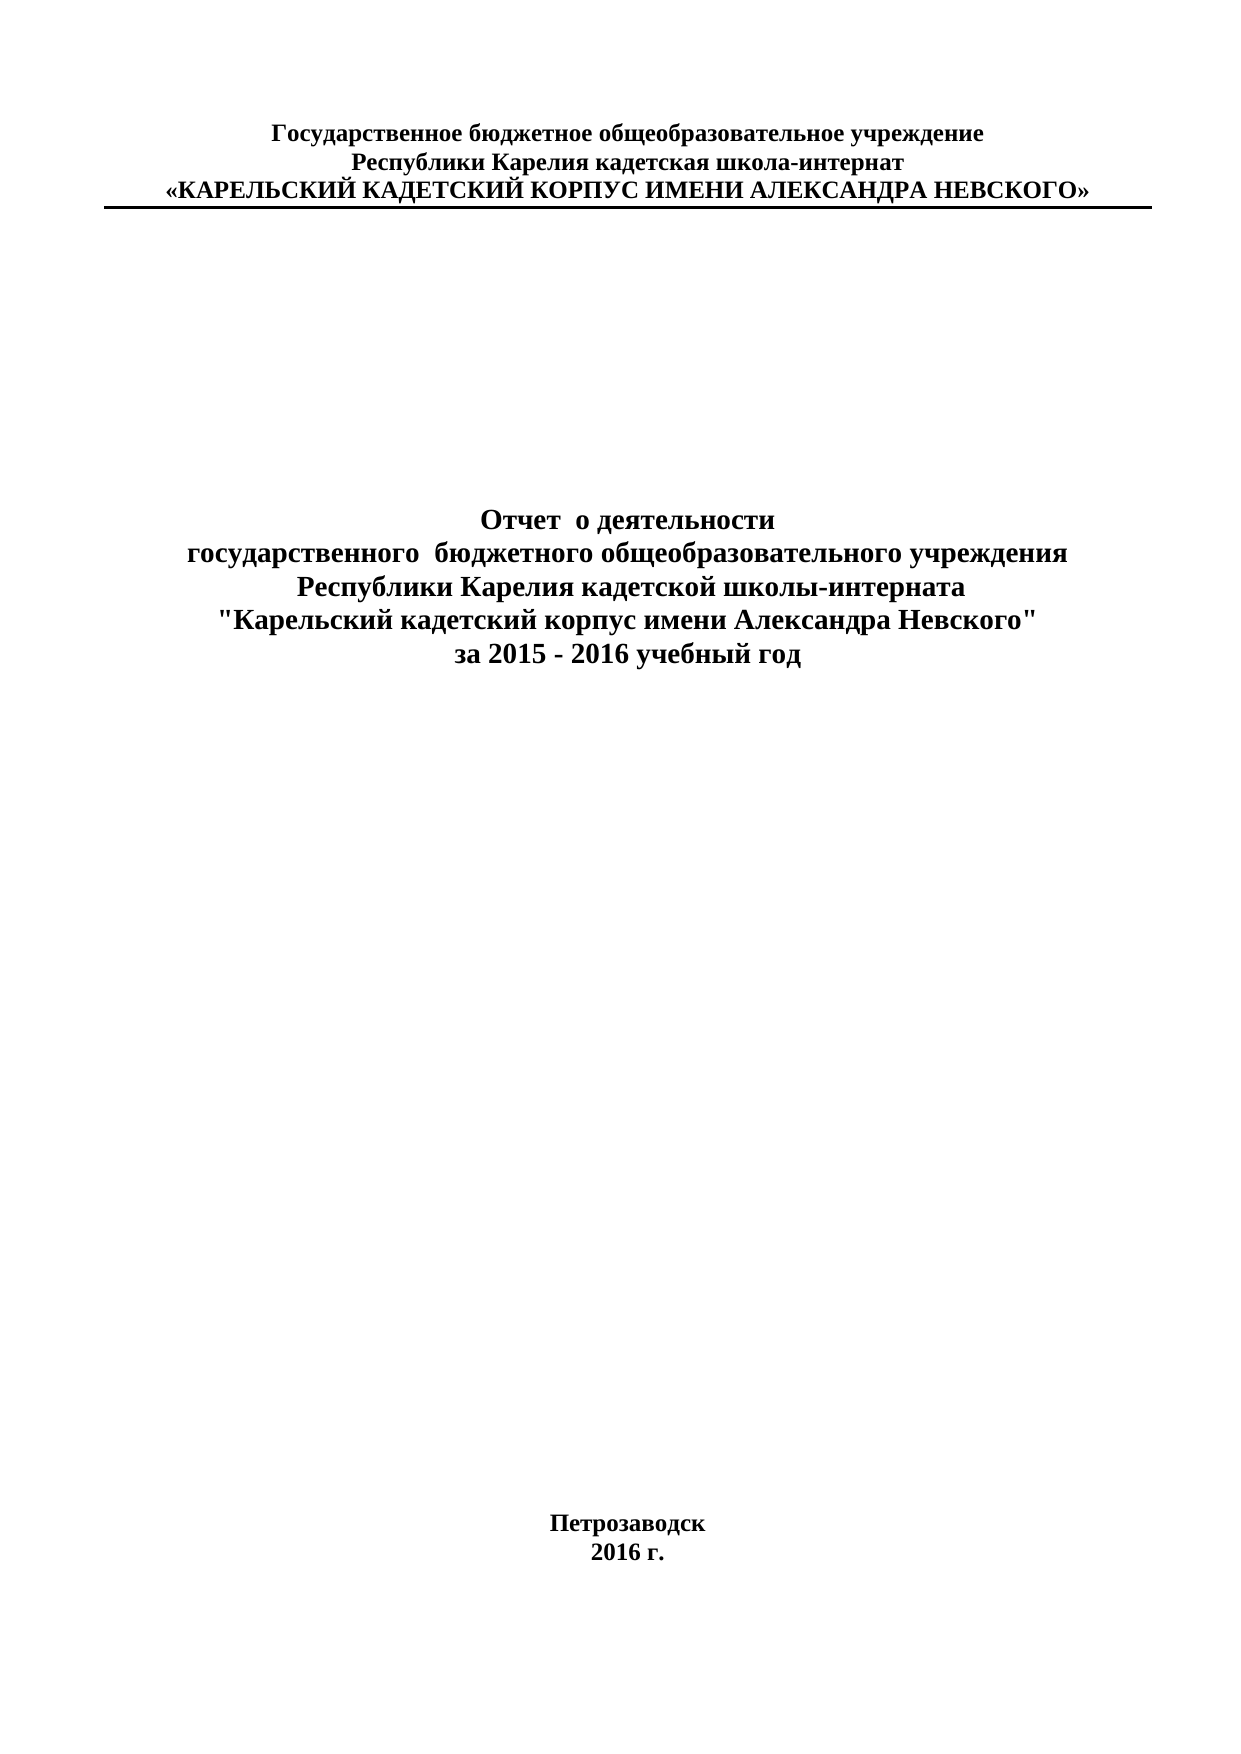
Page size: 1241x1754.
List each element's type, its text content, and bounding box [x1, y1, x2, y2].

text 2016 г. [103, 1537, 1152, 1566]
text Петрозаводск [103, 1508, 1152, 1537]
text государственного бюджетного общеобразовательного учреждения [103, 535, 1152, 569]
text «КАРЕЛЬСКИЙ КАДЕТСКИЙ КОРПУС ИМЕНИ АЛЕКСАНДРА НЕВСКОГО» [103, 176, 1152, 209]
text Государственное бюджетное общеобразовательное учреждение [103, 118, 1152, 147]
text Республики Карелия кадетской школы-интерната [103, 569, 1152, 602]
text Республики Карелия кадетская школа-интернат [103, 147, 1152, 176]
text "Карельский кадетский корпус имени Александра Невского" [103, 602, 1152, 636]
text Отчет о деятельности [103, 502, 1152, 535]
text за 2015 - 2016 учебный год [103, 636, 1152, 669]
